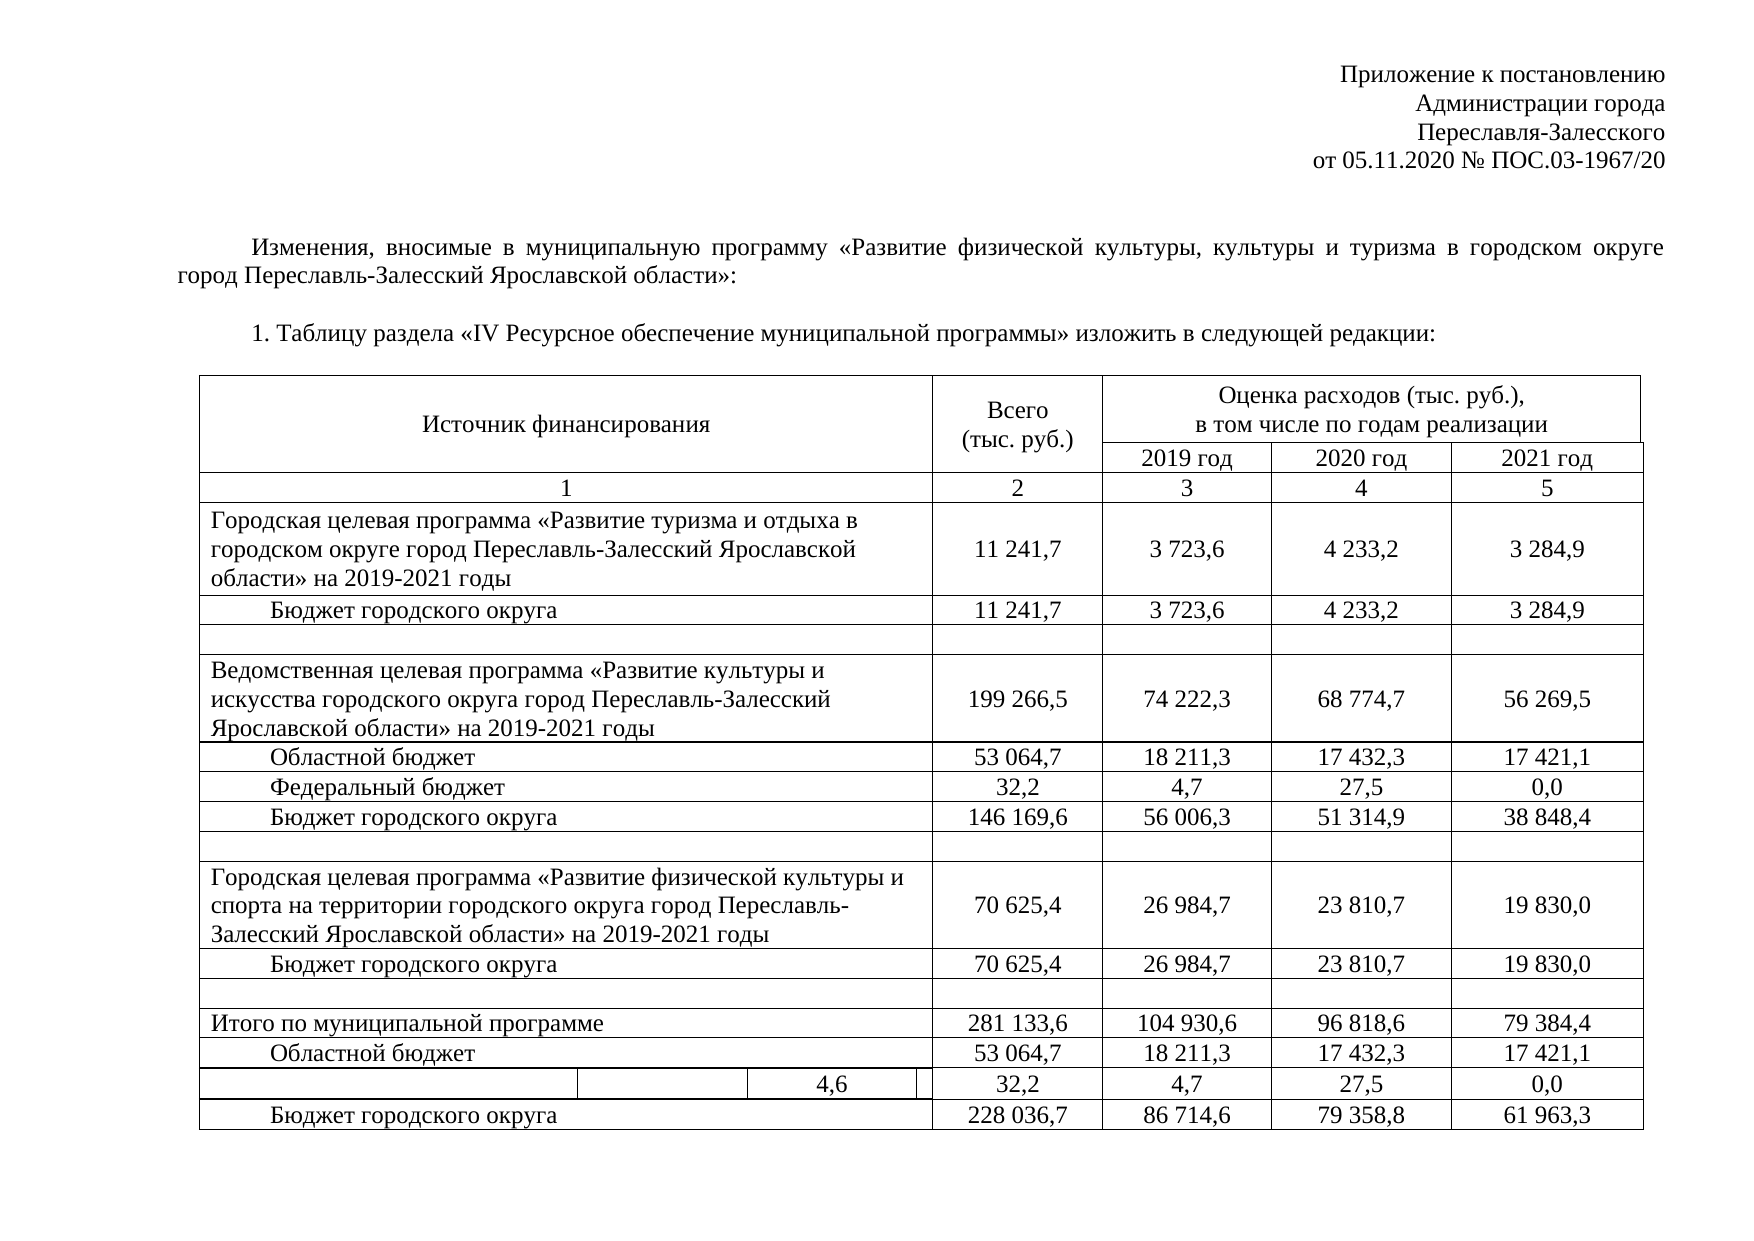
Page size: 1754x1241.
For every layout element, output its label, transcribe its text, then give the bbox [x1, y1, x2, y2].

table_cell [748, 1069, 758, 1098]
table_cell 228 036,7 [933, 1100, 1102, 1129]
table_cell 26 984,7 [1103, 949, 1271, 978]
table_header Оценка расходов (тыс. руб.), в том числе по годам реализации [1103, 376, 1640, 442]
table_cell Бюджет городского округа [200, 1100, 932, 1129]
table_cell 70 625,4 [933, 862, 1102, 948]
table_cell 2020 год [1272, 443, 1451, 472]
table_cell [1272, 625, 1451, 654]
table_cell 4 233,2 [1272, 503, 1451, 594]
table_cell 3 723,6 [1103, 503, 1271, 594]
table_cell 281 133,6 [933, 1009, 1102, 1037]
table_cell 96 818,6 [1272, 1009, 1451, 1037]
table_cell [917, 1069, 927, 1098]
table_cell [1272, 832, 1451, 861]
table_cell 86 714,6 [1103, 1100, 1271, 1129]
table_cell Бюджет городского округа [200, 949, 932, 978]
table_cell [200, 979, 932, 1007]
table_cell 32,2 [933, 1068, 1102, 1099]
table_cell 19 830,0 [1452, 949, 1643, 978]
text Администрации города [768, 88, 1665, 117]
table_cell 3 723,6 [1103, 596, 1271, 624]
table_cell 26 984,7 [1103, 862, 1271, 948]
table_cell 68 774,7 [1272, 655, 1451, 741]
table_cell 27,5 [1272, 1068, 1451, 1099]
table_cell 56 269,5 [1452, 655, 1643, 741]
table_cell 199 266,5 [933, 655, 1102, 741]
table_cell 146 169,6 [933, 802, 1102, 831]
table_cell [1272, 979, 1451, 1007]
table_cell Ведомственная целевая программа «Развитие культуры и искусства городского округа город Переславль-Залесский Ярославской области» на 2019-2021 годы [200, 655, 932, 741]
table_cell 3 [1103, 473, 1271, 502]
table_cell [200, 832, 932, 861]
table_cell 74 222,3 [1103, 655, 1271, 741]
table_cell Итого по муниципальной программе [200, 1009, 932, 1037]
table_cell [200, 625, 932, 654]
table_cell [1103, 832, 1271, 861]
table_cell 53 064,7 [933, 743, 1102, 771]
table_cell 4 [1272, 473, 1451, 502]
table_cell 32,2 [933, 772, 1102, 801]
table_cell 11 241,7 [933, 596, 1102, 624]
table_cell [905, 1069, 916, 1098]
table_cell 79 358,8 [1272, 1100, 1451, 1129]
table_cell Городская целевая программа «Развитие физической культуры и спорта на территории городского округа город Переславль-Залесский Ярославской области» на 2019-2021 годы [200, 862, 932, 948]
table_cell [933, 832, 1102, 861]
table_cell Городская целевая программа «Развитие туризма и отдыха в городском округе город Переславль-Залесский Ярославской области» на 2019-2021 годы [200, 503, 932, 594]
text Переславля-Залесского [768, 117, 1665, 145]
table_cell Бюджет городского округа [200, 802, 932, 831]
table_cell 104 930,6 [1103, 1009, 1271, 1037]
table_cell 79 384,4 [1452, 1009, 1643, 1037]
table_cell 3 284,9 [1452, 596, 1643, 624]
table_cell 4,7 [1103, 1068, 1271, 1099]
table_cell [1103, 979, 1271, 1007]
table_header Источник финансирования [200, 376, 932, 472]
table_cell 2 [933, 473, 1102, 502]
table_cell 19 830,0 [1452, 862, 1643, 948]
table_cell Областной бюджет [200, 743, 932, 771]
table_cell 23 810,7 [1272, 949, 1451, 978]
text Изменения, вносимые в муниципальную программу «Развитие физической культуры, культуры и туризма в городском округе город Переславль-Залесский Ярославской области»: [177, 232, 1665, 289]
table_cell [1103, 625, 1271, 654]
table_cell [200, 1069, 577, 1098]
table_cell 61 963,3 [1452, 1100, 1643, 1129]
table_cell Областной бюджет [200, 1038, 932, 1067]
text от 05.11.2020 № ПОС.03-1967/20 [768, 145, 1665, 174]
table_cell [933, 625, 1102, 654]
table_cell Бюджет городского округа [200, 596, 932, 624]
table_cell [578, 1069, 747, 1098]
table_cell 5 [1452, 473, 1643, 502]
table_cell [1452, 625, 1643, 654]
table_cell [933, 979, 1102, 1007]
table_cell 53 064,7 [933, 1038, 1102, 1067]
table_cell [1452, 979, 1643, 1007]
table_cell 2021 год [1452, 443, 1643, 472]
text Приложение к постановлению [768, 59, 1665, 88]
text 1. Таблицу раздела «IV Ресурсное обеспечение муниципальной программы» изложить в следующей редакции: [177, 318, 1665, 347]
table_cell [1452, 832, 1643, 861]
table_cell 2019 год [1103, 443, 1271, 472]
table_cell 1 [200, 473, 932, 502]
table_cell 70 625,4 [933, 949, 1102, 978]
table_cell 23 810,7 [1272, 862, 1451, 948]
table_cell 0,0 [1452, 1068, 1643, 1099]
table_header Всего (тыс. руб.) [933, 376, 1102, 472]
table_cell 11 241,7 [933, 503, 1102, 594]
table_cell 4 233,2 [1272, 596, 1451, 624]
table_cell Федеральный бюджет [200, 772, 932, 801]
table_cell 3 284,9 [1452, 503, 1643, 594]
